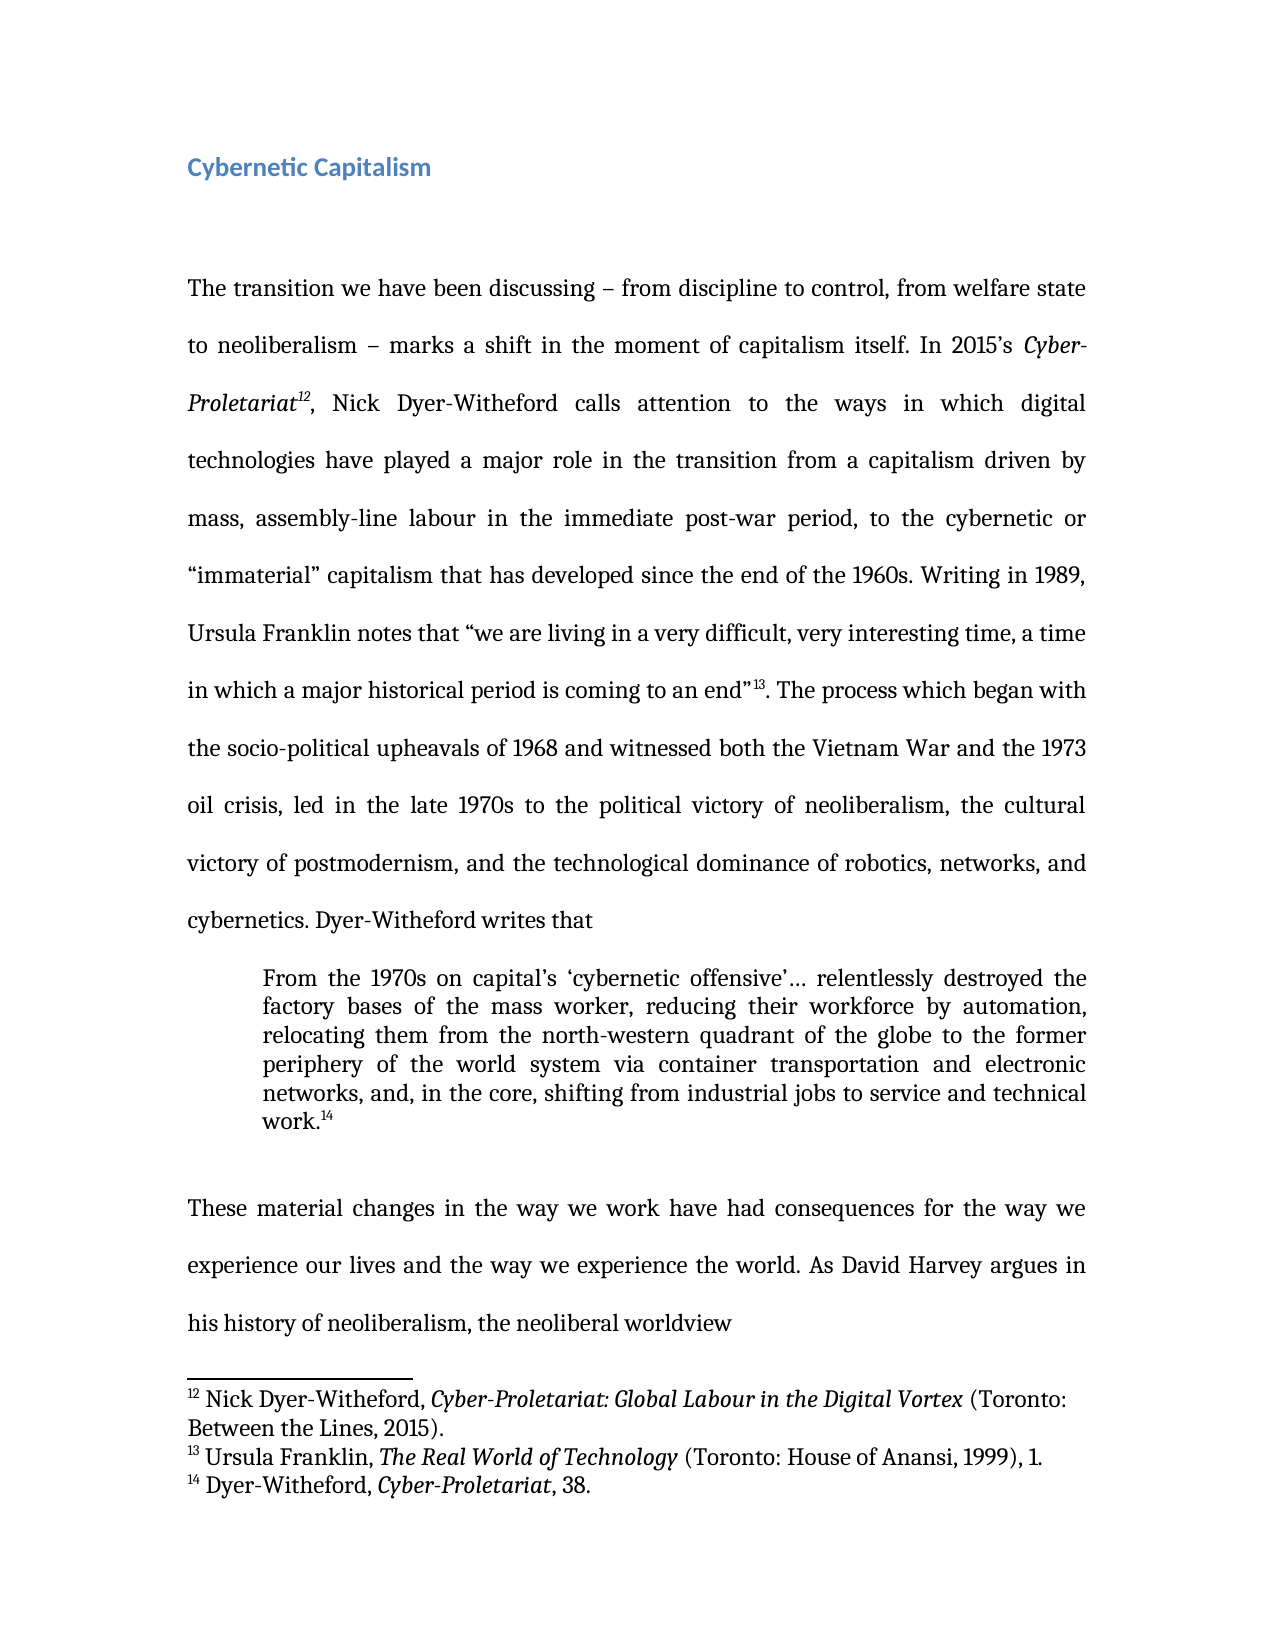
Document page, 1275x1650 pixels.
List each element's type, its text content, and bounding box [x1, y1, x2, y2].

text These material changes in the way we work have had consequences for the way we experience our lives and the way we experience the world. As David Harvey argues in his history of neoliberalism, the neoliberal worldview [187, 1193, 1087, 1337]
text The transition we have been discussing – from discipline to control, from welfare state to neoliberalism – marks a shift in the moment of capitalism itself. In 2015’s Cyber-Proletariat, Nick Dyer-Witheford calls attention to the ways in which digital technologies have played a major role in the transition from a capitalism driven by mass, assembly-line labour in the immediate post-war period, to the cybernetic or “immaterial” capitalism that has developed since the end of the 1960s. Writing in 1989, Ursula Franklin notes that “we are living in a very difficult, very interesting time, a time in which a major historical period is coming to an end”. The process which began with the socio-political upheavals of 1968 and witnessed both the Vietnam War and the 1973 oil crisis, led in the late 1970s to the political victory of neoliberalism, the cultural victory of postmodernism, and the technological dominance of robotics, networks, and cybernetics. Dyer-Witheford writes that [187, 273, 1087, 935]
subtitle Cybernetic Capitalism [187, 150, 1087, 183]
text From the 1970s on capital’s ‘cybernetic offensive’… relentlessly destroyed the factory bases of the mass worker, reducing their workforce by automation, relocating them from the north-western quadrant of the globe to the former periphery of the world system via container transportation and electronic networks, and, in the core, shifting from industrial jobs to service and technical work. [262, 963, 1087, 1136]
